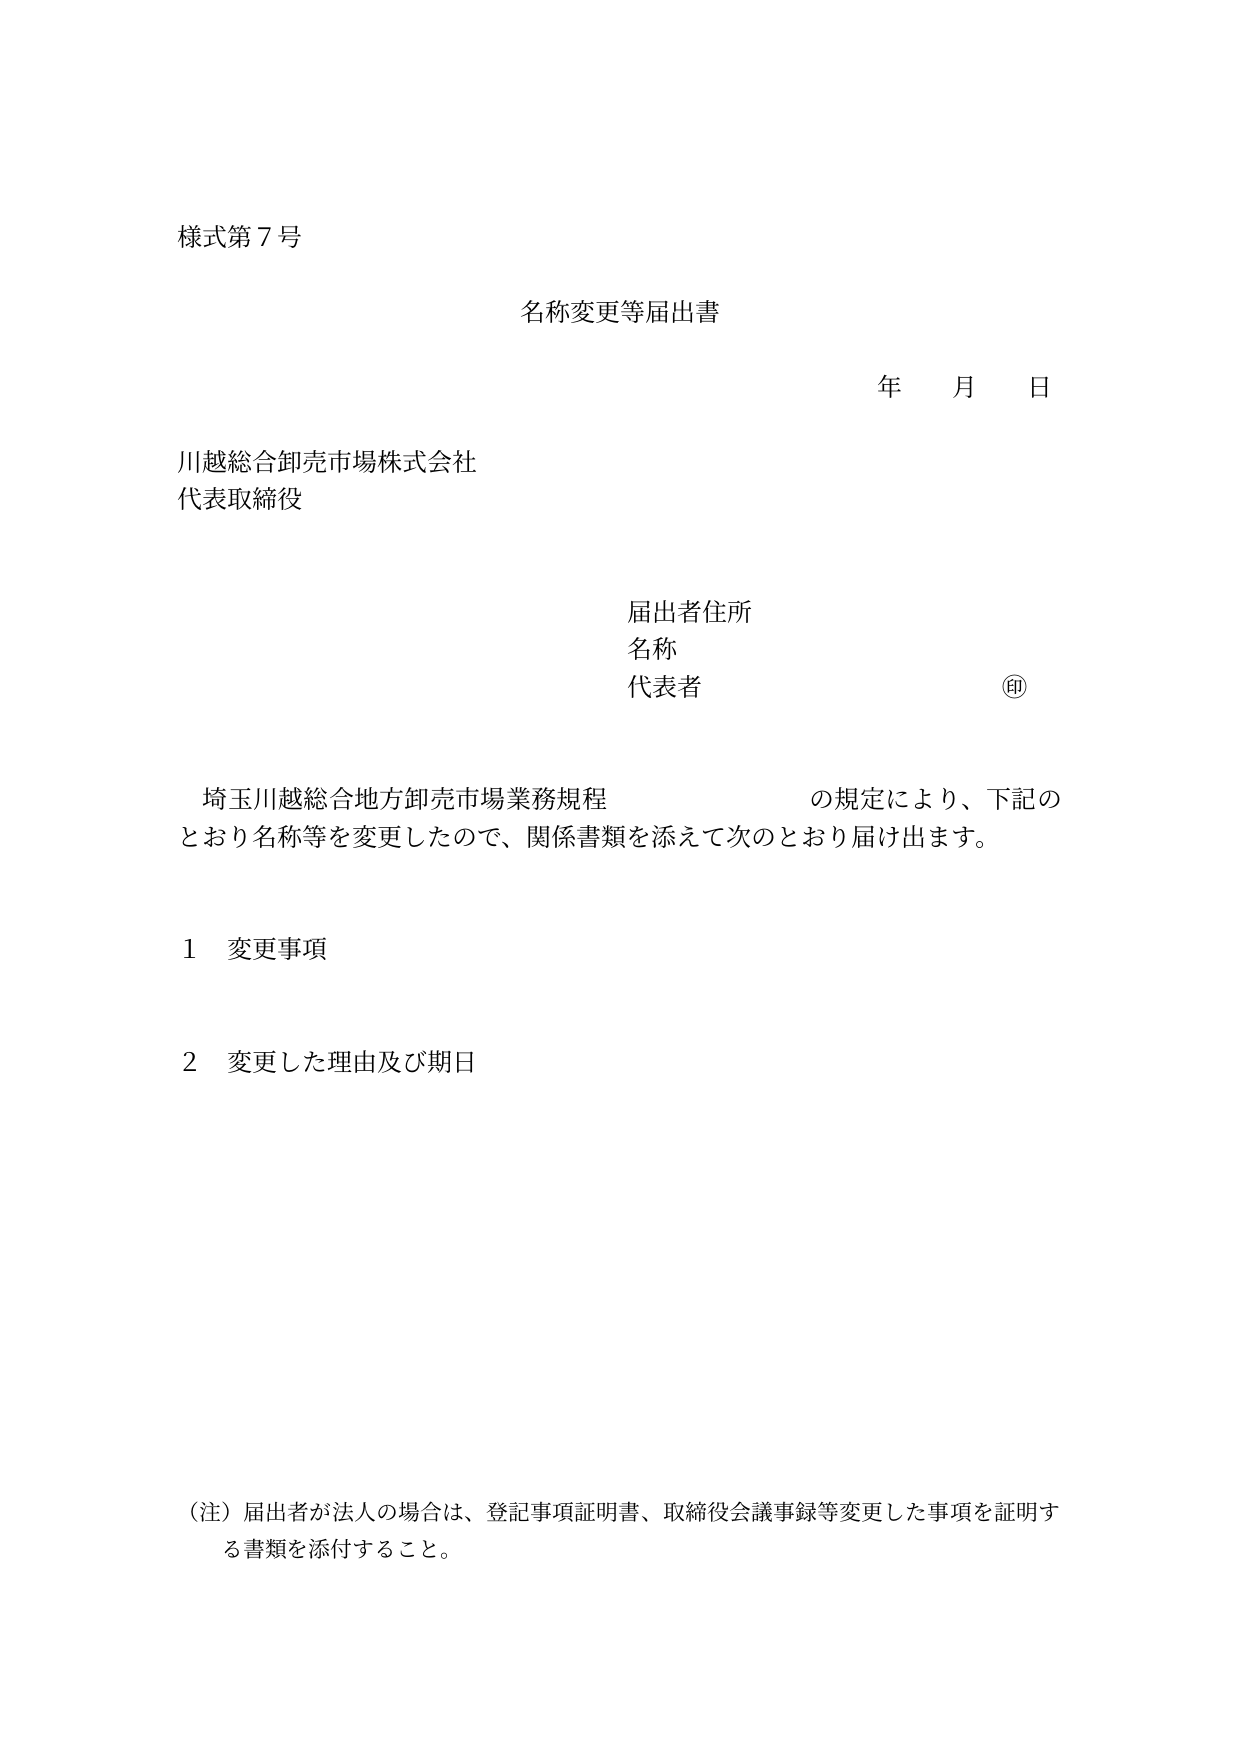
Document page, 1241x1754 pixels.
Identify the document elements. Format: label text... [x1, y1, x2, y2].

text １ 変更事項 [177, 929, 1063, 967]
text （注）届出者が法人の場合は、登記事項証明書、取締役会議事録等変更した事項を証明する書類を添付すること。 [177, 1492, 1063, 1567]
text 川越総合卸売市場株式会社 [177, 442, 1063, 479]
text 代表取締役 [177, 479, 1063, 517]
text 埼玉川越総合地方卸売市場業務規程 の規定により、下記のとおり名称等を変更したので、関係書類を添えて次のとおり届け出ます。 [177, 779, 1063, 854]
text ２ 変更した理由及び期日 [177, 1042, 1063, 1079]
text 名称 [177, 629, 1063, 667]
text 様式第７号 [177, 217, 1063, 254]
text 代表者 ㊞ [177, 667, 1063, 704]
text 名称変更等届出書 [177, 292, 1063, 329]
text 届出者住所 [177, 592, 1063, 629]
text 年 月 日 [177, 367, 1063, 404]
